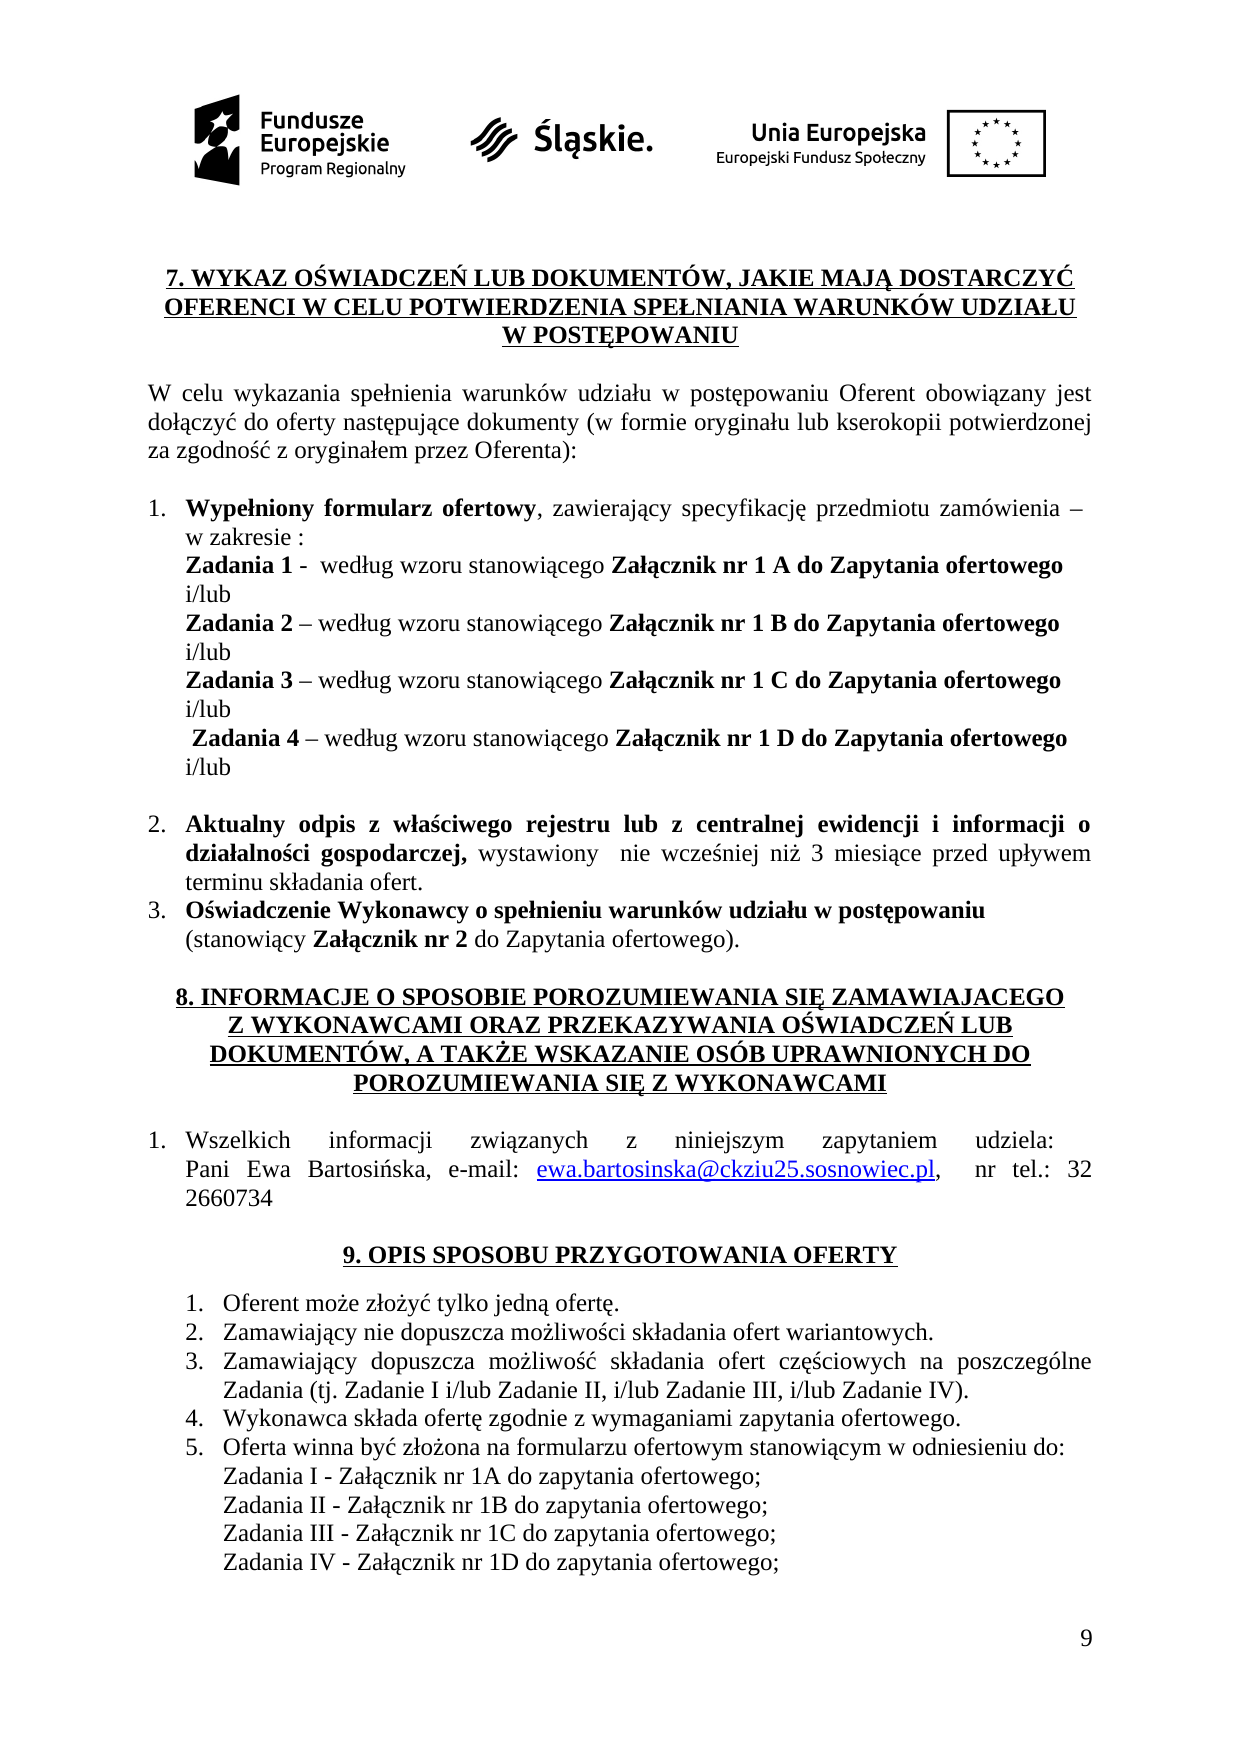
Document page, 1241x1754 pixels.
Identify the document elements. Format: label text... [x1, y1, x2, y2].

text 7. WYKAZ OŚWIADCZEŃ LUB DOKUMENTÓW, JAKIE MAJĄ DOSTARCZYĆ OFERENCI W CELU POTWIERDZENIA SPEŁNIANIA WARUNKÓW UDZIAŁU W POSTĘPOWANIU [148, 263, 1092, 349]
list i/lub [185, 579, 1092, 608]
list Zadania II - Załącznik nr 1B do zapytania ofertowego; [223, 1490, 1092, 1518]
list Aktualny odpis z właściwego rejestru lub z centralnej ewidencji i informacji o działalności gospodarczej, wystawiony nie wcześniej niż 3 miesiące przed upływem terminu składania ofert. [148, 809, 1092, 896]
list i/lub [185, 752, 1092, 781]
text 8. INFORMACJE O SPOSOBIE POROZUMIEWANIA SIĘ ZAMAWIAJACEGO Z WYKONAWCAMI ORAZ PRZEKAZYWANIA OŚWIADCZEŃ LUB DOKUMENTÓW, A TAKŻE WSKAZANIE OSÓB UPRAWNIONYCH DO POROZUMIEWANIA SIĘ Z WYKONAWCAMI [148, 982, 1092, 1097]
list Zadania III - Załącznik nr 1C do zapytania ofertowego; [223, 1518, 1092, 1547]
list i/lub [185, 637, 1092, 666]
text W celu wykazania spełnienia warunków udziału w postępowaniu Oferent obowiązany jest dołączyć do oferty następujące dokumenty (w formie oryginału lub kserokopii potwierdzonej za zgodność z oryginałem przez Oferenta): [148, 378, 1092, 464]
list Wypełniony formularz ofertowy, zawierający specyfikację przedmiotu zamówienia – w zakresie : [148, 493, 1092, 551]
list Zamawiający dopuszcza możliwość składania ofert częściowych na poszczególne Zadania (tj. Zadanie I i/lub Zadanie II, i/lub Zadanie III, i/lub Zadanie IV). [185, 1346, 1092, 1403]
list Zadania 2 – według wzoru stanowiącego Załącznik nr 1 B do Zapytania ofertowego [185, 608, 1092, 637]
list Zadania 4 – według wzoru stanowiącego Załącznik nr 1 D do Zapytania ofertowego [185, 723, 1092, 752]
list Zadania 1 - według wzoru stanowiącego Załącznik nr 1 A do Zapytania ofertowego [185, 551, 1092, 579]
list Zadania 3 – według wzoru stanowiącego Załącznik nr 1 C do Zapytania ofertowego [185, 666, 1092, 694]
list i/lub [185, 694, 1092, 723]
picture [173, 73, 1067, 206]
text 9. OPIS SPOSOBU PRZYGOTOWANIA OFERTY [148, 1241, 1092, 1269]
list Wszelkich informacji związanych z niniejszym zapytaniem udziela: Pani Ewa Bartosińska, e-mail: ewa.bartosinska@ckziu25.sosnowiec.pl, nr tel.: 32 2660734 [148, 1126, 1092, 1212]
list Zadania IV - Załącznik nr 1D do zapytania ofertowego; [223, 1547, 1092, 1576]
list Zadania I - Załącznik nr 1A do zapytania ofertowego; [223, 1461, 1092, 1490]
list Oferent może złożyć tylko jedną ofertę. [185, 1288, 1092, 1317]
list Zamawiający nie dopuszcza możliwości składania ofert wariantowych. [185, 1317, 1092, 1346]
list Oświadczenie Wykonawcy o spełnieniu warunków udziału w postępowaniu (stanowiący Załącznik nr 2 do Zapytania ofertowego). [148, 896, 1092, 953]
list Wykonawca składa ofertę zgodnie z wymaganiami zapytania ofertowego. [185, 1403, 1092, 1432]
list Oferta winna być złożona na formularzu ofertowym stanowiącym w odniesieniu do: [185, 1432, 1092, 1461]
